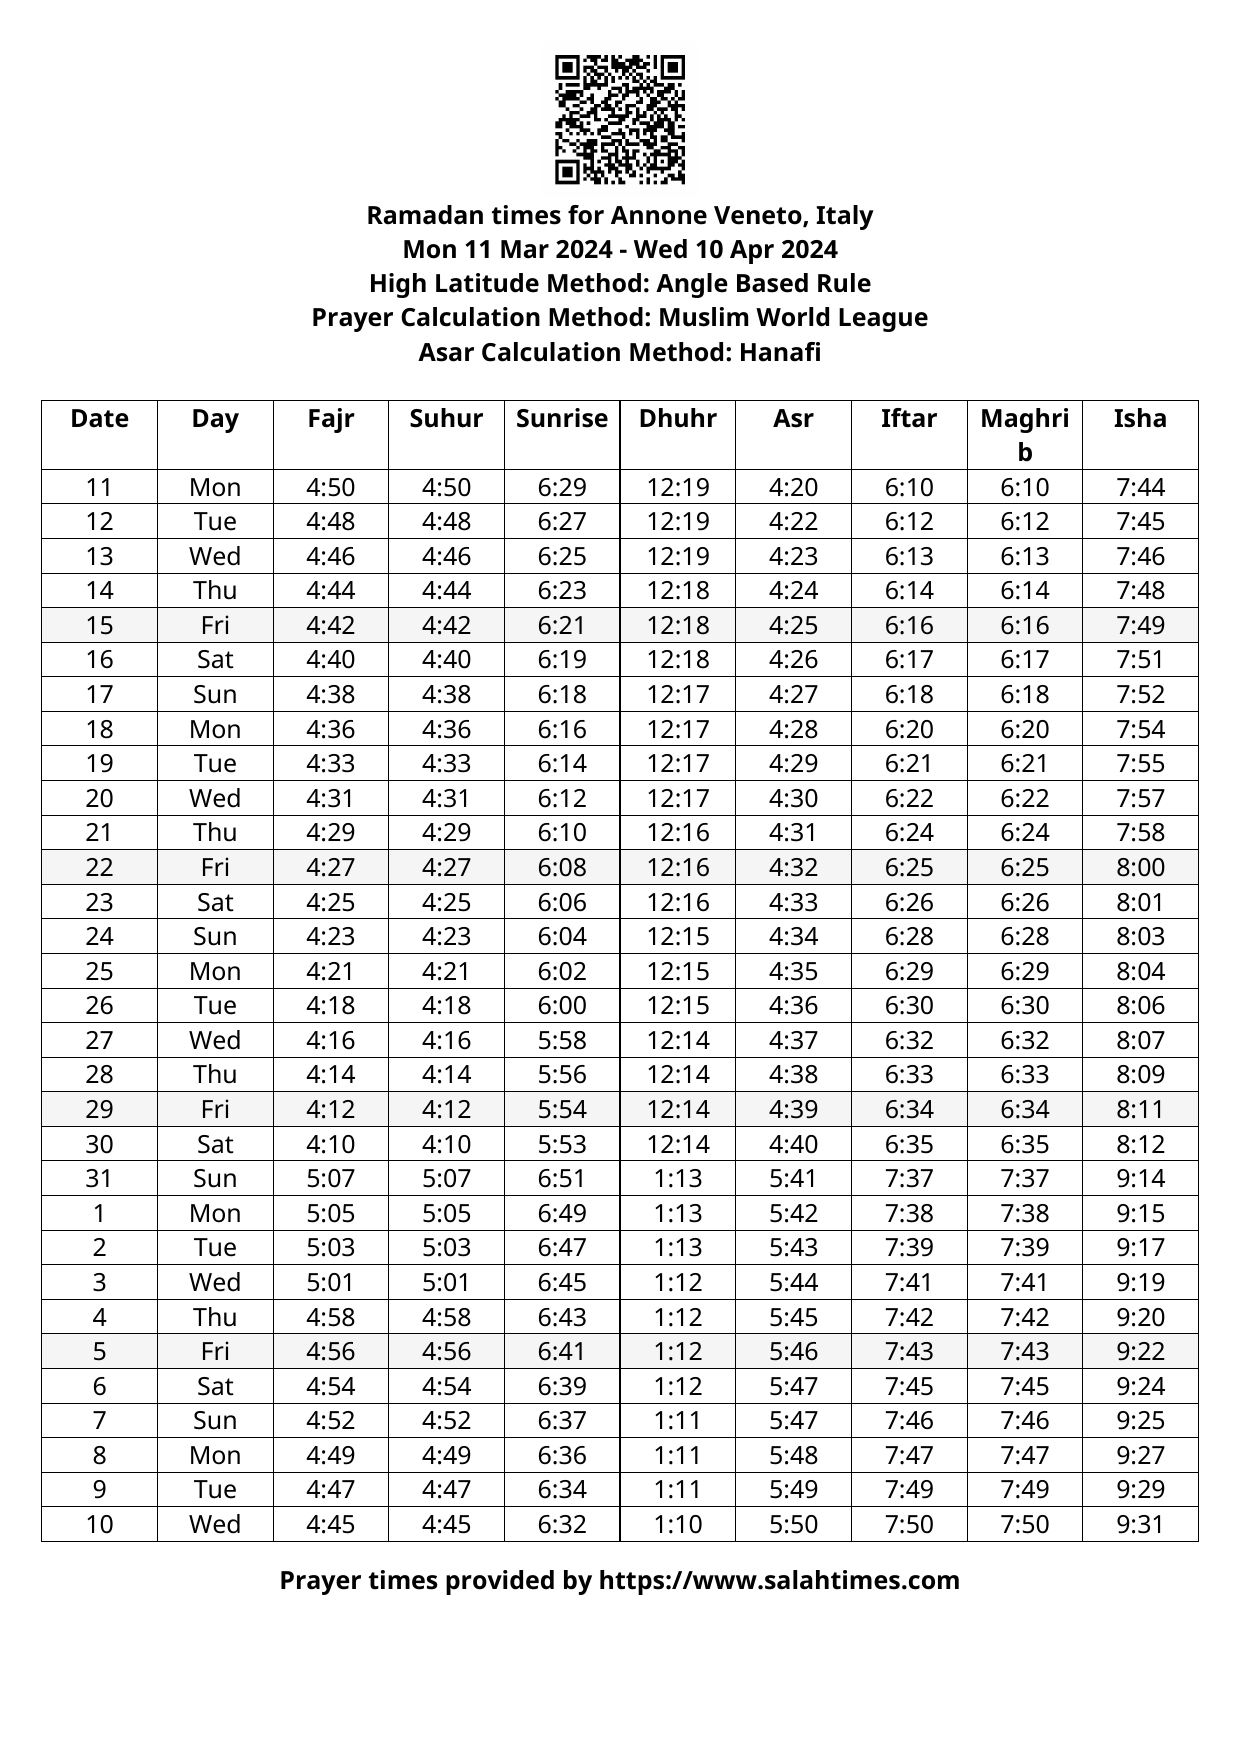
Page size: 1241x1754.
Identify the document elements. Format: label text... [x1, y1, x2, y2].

table_cell 7:47 [852, 1438, 967, 1472]
table_cell 5:03 [274, 1231, 388, 1264]
table_header Fajr [274, 401, 388, 469]
table_cell Wed [158, 781, 273, 814]
table_cell 6:18 [852, 677, 967, 711]
table_cell 27 [42, 1023, 157, 1057]
table_cell 12:17 [621, 746, 735, 780]
table_cell 4:21 [389, 954, 504, 987]
table_cell 21 [42, 816, 157, 849]
table_cell 7:58 [1083, 816, 1198, 849]
table_cell 6:35 [968, 1127, 1082, 1160]
table_cell 6:29 [968, 954, 1082, 987]
table_header Sunrise [505, 401, 619, 469]
table_cell 17 [42, 677, 157, 711]
table_cell 6:14 [505, 746, 619, 780]
table_cell 6:13 [852, 539, 967, 572]
table_cell 4:31 [274, 781, 388, 814]
table_cell 4:25 [736, 608, 851, 642]
table_cell 7:44 [1083, 470, 1198, 503]
table_cell 7:46 [1083, 539, 1198, 572]
table_cell 4:52 [274, 1404, 388, 1437]
table_cell 4:32 [736, 850, 851, 884]
table_cell 7:50 [968, 1507, 1082, 1541]
table_cell 18 [42, 712, 157, 745]
table_cell 4:27 [274, 850, 388, 884]
table_cell 6 [42, 1369, 157, 1402]
table_cell 7:45 [968, 1369, 1082, 1402]
table_cell 4:20 [736, 470, 851, 503]
table_header Day [158, 401, 273, 469]
table_cell 4:31 [736, 816, 851, 849]
table_cell Mon [158, 712, 273, 745]
table_cell 12:15 [621, 989, 735, 1022]
table_cell 5:47 [736, 1369, 851, 1402]
table_cell 4:38 [736, 1058, 851, 1091]
table_cell 23 [42, 885, 157, 918]
table_cell 9:19 [1083, 1265, 1198, 1299]
table_cell 4:29 [736, 746, 851, 780]
table_cell 6:51 [505, 1161, 619, 1195]
table_cell 4:52 [389, 1404, 504, 1437]
table_cell 9:24 [1083, 1369, 1198, 1402]
table_cell 12:18 [621, 574, 735, 607]
table_cell 6:36 [505, 1438, 619, 1472]
table_cell 6:39 [505, 1369, 619, 1402]
table_cell Mon [158, 954, 273, 987]
table_cell 4 [42, 1300, 157, 1333]
table_cell 4:44 [389, 574, 504, 607]
table_cell 6:29 [852, 954, 967, 987]
table_cell 11 [42, 470, 157, 503]
table_cell 2 [42, 1231, 157, 1264]
table_cell 30 [42, 1127, 157, 1160]
table_cell 9:14 [1083, 1161, 1198, 1195]
table_cell 6:18 [968, 677, 1082, 711]
table_cell 22 [42, 850, 157, 884]
table_cell 5:54 [505, 1092, 619, 1126]
table_cell 6:33 [968, 1058, 1082, 1091]
table_cell 6:34 [968, 1092, 1082, 1126]
table_cell 12:16 [621, 816, 735, 849]
picture [542, 41, 699, 198]
table_cell 6:21 [852, 746, 967, 780]
table_cell 26 [42, 989, 157, 1022]
table_cell 6:47 [505, 1231, 619, 1264]
table_cell 6:17 [852, 643, 967, 676]
table_cell 1:12 [621, 1300, 735, 1333]
table_cell 12:18 [621, 608, 735, 642]
table_header Iftar [852, 401, 967, 469]
table_cell 6:41 [505, 1334, 619, 1368]
table_cell 4:21 [274, 954, 388, 987]
table_cell 6:25 [852, 850, 967, 884]
table_cell 4:56 [389, 1334, 504, 1368]
table_cell 12:16 [621, 885, 735, 918]
table_cell 12:19 [621, 539, 735, 572]
table_cell 1:12 [621, 1265, 735, 1299]
table_cell Sun [158, 677, 273, 711]
table_cell 7:43 [968, 1334, 1082, 1368]
table_cell Fri [158, 1334, 273, 1368]
table_cell 4:42 [274, 608, 388, 642]
table_cell 4:49 [274, 1438, 388, 1472]
table_cell 6:12 [505, 781, 619, 814]
table_cell Fri [158, 850, 273, 884]
table_cell 4:42 [389, 608, 504, 642]
table_cell 6:43 [505, 1300, 619, 1333]
table_cell 4:45 [274, 1507, 388, 1541]
table_cell 6:10 [968, 470, 1082, 503]
table_cell 6:32 [505, 1507, 619, 1541]
table_cell 4:50 [389, 470, 504, 503]
table_cell 4:10 [274, 1127, 388, 1160]
table_cell 4:10 [389, 1127, 504, 1160]
table_cell 4:45 [389, 1507, 504, 1541]
table_cell 4:33 [736, 885, 851, 918]
table_cell 8:07 [1083, 1023, 1198, 1057]
table_cell Wed [158, 1265, 273, 1299]
table_cell Thu [158, 1058, 273, 1091]
table_cell 4:38 [389, 677, 504, 711]
table_cell 12:18 [621, 643, 735, 676]
table_cell 5:41 [736, 1161, 851, 1195]
table_cell 4:56 [274, 1334, 388, 1368]
table_cell Fri [158, 1092, 273, 1126]
table_cell 4:54 [274, 1369, 388, 1402]
table_cell 4:49 [389, 1438, 504, 1472]
table_cell 7:38 [852, 1196, 967, 1229]
table_cell 12:15 [621, 954, 735, 987]
table_cell 4:25 [389, 885, 504, 918]
table_cell 7:43 [852, 1334, 967, 1368]
table_cell 6:28 [968, 919, 1082, 953]
table_cell 9:15 [1083, 1196, 1198, 1229]
table_cell 4:44 [274, 574, 388, 607]
table_cell 4:12 [389, 1092, 504, 1126]
table_header Date [42, 401, 157, 469]
table_cell 6:28 [852, 919, 967, 953]
table_cell 4:47 [389, 1473, 504, 1506]
text Prayer times provided by https://www.salahtimes.com [42, 1563, 1198, 1597]
text High Latitude Method: Angle Based Rule [42, 266, 1198, 300]
table_cell 6:14 [852, 574, 967, 607]
table_cell 5:46 [736, 1334, 851, 1368]
table_cell 4:14 [389, 1058, 504, 1091]
table_cell 1:13 [621, 1231, 735, 1264]
table_cell 8:00 [1083, 850, 1198, 884]
table_cell 5:48 [736, 1438, 851, 1472]
table_cell 7:55 [1083, 746, 1198, 780]
table_cell 5:05 [274, 1196, 388, 1229]
table_cell 4:23 [736, 539, 851, 572]
table_cell Thu [158, 574, 273, 607]
table_cell 31 [42, 1161, 157, 1195]
table_cell 6:19 [505, 643, 619, 676]
table_cell 4:28 [736, 712, 851, 745]
table_cell Tue [158, 1231, 273, 1264]
table_cell 1:11 [621, 1473, 735, 1506]
table_cell 15 [42, 608, 157, 642]
table_cell 7:39 [968, 1231, 1082, 1264]
table_cell 6:10 [852, 470, 967, 503]
table_cell 6:32 [852, 1023, 967, 1057]
table_cell 12:17 [621, 781, 735, 814]
table_cell 4:35 [736, 954, 851, 987]
text Mon 11 Mar 2024 - Wed 10 Apr 2024 [42, 232, 1198, 266]
table_cell 7:54 [1083, 712, 1198, 745]
table_cell 5:58 [505, 1023, 619, 1057]
table_cell 7:46 [852, 1404, 967, 1437]
table_cell 6:35 [852, 1127, 967, 1160]
table_cell 6:32 [968, 1023, 1082, 1057]
table_cell Sun [158, 1161, 273, 1195]
table_cell 4:33 [274, 746, 388, 780]
table_cell 8:12 [1083, 1127, 1198, 1160]
table_cell 13 [42, 539, 157, 572]
table_cell 12:14 [621, 1023, 735, 1057]
table_cell 6:17 [968, 643, 1082, 676]
table_cell 5:43 [736, 1231, 851, 1264]
table_cell Tue [158, 1473, 273, 1506]
table_cell 4:33 [389, 746, 504, 780]
table_cell 7 [42, 1404, 157, 1437]
table_cell 7:41 [852, 1265, 967, 1299]
table_cell 6:12 [968, 504, 1082, 538]
table_cell 7:51 [1083, 643, 1198, 676]
table_cell 4:36 [389, 712, 504, 745]
table_cell 29 [42, 1092, 157, 1126]
table_cell 4:47 [274, 1473, 388, 1506]
table_cell 4:40 [389, 643, 504, 676]
table_cell 5:01 [389, 1265, 504, 1299]
table_cell 4:24 [736, 574, 851, 607]
table_cell 5:01 [274, 1265, 388, 1299]
table_cell 6:33 [852, 1058, 967, 1091]
table_cell 6:20 [852, 712, 967, 745]
table_cell 7:45 [1083, 504, 1198, 538]
table_cell 4:48 [274, 504, 388, 538]
table_cell Wed [158, 1023, 273, 1057]
table_cell 6:12 [852, 504, 967, 538]
table_cell 6:18 [505, 677, 619, 711]
table_cell 5:56 [505, 1058, 619, 1091]
table_cell 16 [42, 643, 157, 676]
table_header Suhur [389, 401, 504, 469]
table_cell 7:49 [1083, 608, 1198, 642]
table_cell 12 [42, 504, 157, 538]
table_cell 5:47 [736, 1404, 851, 1437]
table_cell 6:16 [968, 608, 1082, 642]
table_cell 6:22 [968, 781, 1082, 814]
table_cell 9:20 [1083, 1300, 1198, 1333]
table_cell 4:23 [274, 919, 388, 953]
table_cell 4:18 [389, 989, 504, 1022]
table_cell 12:14 [621, 1058, 735, 1091]
table_cell 7:48 [1083, 574, 1198, 607]
table_cell 4:48 [389, 504, 504, 538]
table_cell 4:58 [274, 1300, 388, 1333]
table_cell 4:38 [274, 677, 388, 711]
table_cell 1:11 [621, 1404, 735, 1437]
text Prayer Calculation Method: Muslim World League [42, 300, 1198, 334]
table_cell 6:30 [852, 989, 967, 1022]
table_cell 6:22 [852, 781, 967, 814]
table_cell 5:42 [736, 1196, 851, 1229]
table_cell 12:14 [621, 1127, 735, 1160]
table_cell 1:13 [621, 1161, 735, 1195]
table_cell 6:37 [505, 1404, 619, 1437]
table_cell 5:49 [736, 1473, 851, 1506]
table_cell 7:38 [968, 1196, 1082, 1229]
table_cell 7:37 [852, 1161, 967, 1195]
table_cell 8:06 [1083, 989, 1198, 1022]
table_cell 7:49 [852, 1473, 967, 1506]
table_cell 7:42 [968, 1300, 1082, 1333]
table_cell 4:36 [274, 712, 388, 745]
table_cell 9:27 [1083, 1438, 1198, 1472]
table_header Isha [1083, 401, 1198, 469]
table_cell 4:16 [274, 1023, 388, 1057]
table_cell 1:10 [621, 1507, 735, 1541]
table_cell 7:46 [968, 1404, 1082, 1437]
table_header Asr [736, 401, 851, 469]
table_cell 8:03 [1083, 919, 1198, 953]
table_cell 6:04 [505, 919, 619, 953]
table_cell 24 [42, 919, 157, 953]
table_cell 9:29 [1083, 1473, 1198, 1506]
table_cell 6:34 [505, 1473, 619, 1506]
table_cell 6:26 [968, 885, 1082, 918]
table_cell Mon [158, 470, 273, 503]
table_header Dhuhr [621, 401, 735, 469]
table_cell 9:25 [1083, 1404, 1198, 1437]
table_cell 4:40 [736, 1127, 851, 1160]
table_cell 6:27 [505, 504, 619, 538]
table_cell 4:22 [736, 504, 851, 538]
table_cell 6:14 [968, 574, 1082, 607]
table_cell 5 [42, 1334, 157, 1368]
table_cell 6:20 [968, 712, 1082, 745]
table_cell 6:24 [852, 816, 967, 849]
table_cell 19 [42, 746, 157, 780]
table_cell Sat [158, 885, 273, 918]
table_cell Mon [158, 1196, 273, 1229]
table_cell 6:30 [968, 989, 1082, 1022]
table_cell 5:53 [505, 1127, 619, 1160]
table_cell 3 [42, 1265, 157, 1299]
text Asar Calculation Method: Hanafi [42, 334, 1198, 368]
table_cell 4:29 [274, 816, 388, 849]
table_cell 6:02 [505, 954, 619, 987]
table_cell 9 [42, 1473, 157, 1506]
table_cell 12:17 [621, 677, 735, 711]
table_cell 9:22 [1083, 1334, 1198, 1368]
table_cell 4:50 [274, 470, 388, 503]
table_cell 5:44 [736, 1265, 851, 1299]
table_cell 6:29 [505, 470, 619, 503]
table_cell 6:34 [852, 1092, 967, 1126]
table_cell 7:37 [968, 1161, 1082, 1195]
table_cell 6:00 [505, 989, 619, 1022]
table_cell Sat [158, 643, 273, 676]
table_cell 6:10 [505, 816, 619, 849]
table_cell Tue [158, 504, 273, 538]
table_cell 5:07 [274, 1161, 388, 1195]
table_cell Thu [158, 1300, 273, 1333]
table_cell 12:14 [621, 1092, 735, 1126]
table_cell 25 [42, 954, 157, 987]
table_cell 4:54 [389, 1369, 504, 1402]
table_cell 6:16 [852, 608, 967, 642]
table_cell 7:45 [852, 1369, 967, 1402]
table_cell 12:19 [621, 470, 735, 503]
table_cell 7:49 [968, 1473, 1082, 1506]
table_cell Wed [158, 539, 273, 572]
table_cell 4:37 [736, 1023, 851, 1057]
table_cell 4:25 [274, 885, 388, 918]
table_cell 8 [42, 1438, 157, 1472]
table_cell 8:01 [1083, 885, 1198, 918]
table_cell 6:08 [505, 850, 619, 884]
table_cell 4:26 [736, 643, 851, 676]
table_cell 4:16 [389, 1023, 504, 1057]
table_cell 4:46 [274, 539, 388, 572]
table_cell Sat [158, 1369, 273, 1402]
table_cell 8:04 [1083, 954, 1198, 987]
table_cell 12:16 [621, 850, 735, 884]
table_cell 7:57 [1083, 781, 1198, 814]
table_cell 5:05 [389, 1196, 504, 1229]
table_cell 9:31 [1083, 1507, 1198, 1541]
table_cell 8:11 [1083, 1092, 1198, 1126]
table_header Maghrib [968, 401, 1082, 469]
table_cell Thu [158, 816, 273, 849]
table_cell 5:03 [389, 1231, 504, 1264]
table_cell 4:27 [389, 850, 504, 884]
table_cell Tue [158, 989, 273, 1022]
table_cell 6:16 [505, 712, 619, 745]
table_cell Fri [158, 608, 273, 642]
table_cell 6:06 [505, 885, 619, 918]
table_cell 1 [42, 1196, 157, 1229]
table_cell 1:11 [621, 1438, 735, 1472]
table_cell 1:13 [621, 1196, 735, 1229]
table_cell 20 [42, 781, 157, 814]
table_cell 6:23 [505, 574, 619, 607]
table_cell 4:23 [389, 919, 504, 953]
table_cell 4:14 [274, 1058, 388, 1091]
table_cell 4:27 [736, 677, 851, 711]
table_cell 5:07 [389, 1161, 504, 1195]
table_cell 8:09 [1083, 1058, 1198, 1091]
table_cell Sat [158, 1127, 273, 1160]
table_cell 6:45 [505, 1265, 619, 1299]
table_cell 7:52 [1083, 677, 1198, 711]
table_cell 4:46 [389, 539, 504, 572]
table_cell 4:29 [389, 816, 504, 849]
table_cell 7:42 [852, 1300, 967, 1333]
table_cell 6:24 [968, 816, 1082, 849]
table_cell 1:12 [621, 1334, 735, 1368]
table_cell 7:41 [968, 1265, 1082, 1299]
table_cell 4:58 [389, 1300, 504, 1333]
table_cell 4:34 [736, 919, 851, 953]
table_cell 12:17 [621, 712, 735, 745]
table_cell 12:19 [621, 504, 735, 538]
table_cell 10 [42, 1507, 157, 1541]
table_cell 7:47 [968, 1438, 1082, 1472]
table_cell 6:25 [968, 850, 1082, 884]
table_cell 4:30 [736, 781, 851, 814]
table_cell 5:45 [736, 1300, 851, 1333]
table_cell 6:21 [505, 608, 619, 642]
table_cell 4:40 [274, 643, 388, 676]
table_cell 4:18 [274, 989, 388, 1022]
table_cell 4:39 [736, 1092, 851, 1126]
table_cell 6:25 [505, 539, 619, 572]
table_cell 28 [42, 1058, 157, 1091]
table_cell 7:50 [852, 1507, 967, 1541]
table_cell 12:15 [621, 919, 735, 953]
table_cell 7:39 [852, 1231, 967, 1264]
table_cell Mon [158, 1438, 273, 1472]
table_cell 4:36 [736, 989, 851, 1022]
table_cell Sun [158, 1404, 273, 1437]
text Ramadan times for Annone Veneto, Italy [42, 198, 1198, 232]
table_cell 6:26 [852, 885, 967, 918]
table_cell 9:17 [1083, 1231, 1198, 1264]
table_cell 4:31 [389, 781, 504, 814]
table_cell 5:50 [736, 1507, 851, 1541]
table_cell 1:12 [621, 1369, 735, 1402]
table_cell Wed [158, 1507, 273, 1541]
table_cell 6:21 [968, 746, 1082, 780]
table_cell 6:49 [505, 1196, 619, 1229]
table_cell Tue [158, 746, 273, 780]
table_cell 14 [42, 574, 157, 607]
table_cell 4:12 [274, 1092, 388, 1126]
table_cell 6:13 [968, 539, 1082, 572]
table_cell Sun [158, 919, 273, 953]
